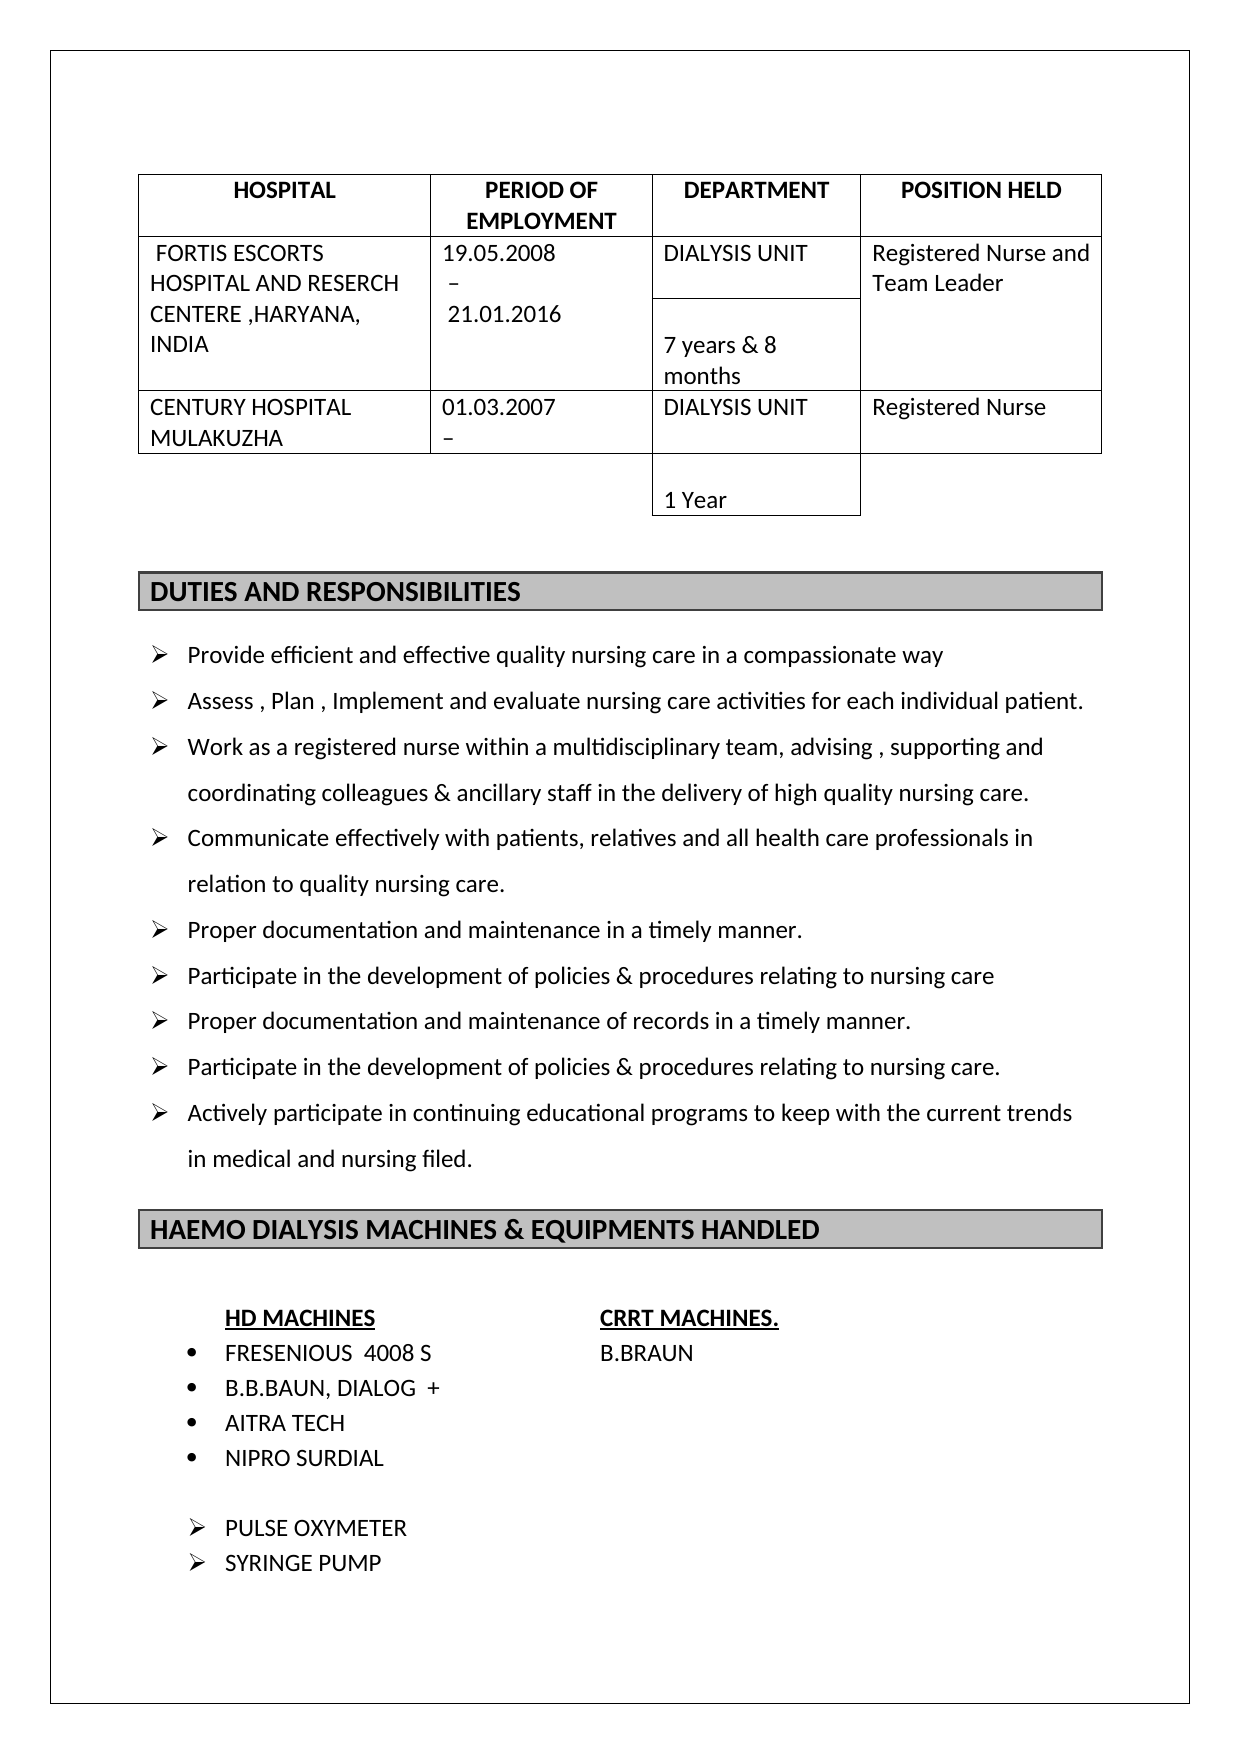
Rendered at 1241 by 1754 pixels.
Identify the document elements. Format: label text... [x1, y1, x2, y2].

table_cell 01.03.2007 – 29.02.2008 [431, 391, 652, 452]
table_header PERIOD OF EMPLOYMENT [431, 175, 652, 236]
list NIPRO SURDIAL [187, 1442, 1090, 1473]
table_cell CENTURY HOSPITAL MULAKUZHA CHENGANNUR ,KERALA [139, 391, 430, 452]
list PULSE OXYMETER [187, 1512, 1090, 1543]
list Participate in the development of policies & procedures relating to nursing care. [150, 1051, 1090, 1082]
table_header DEPARTMENT [653, 175, 860, 236]
list Provide efficient and effective quality nursing care in a compassionate way [150, 640, 1090, 670]
table_header POSITION HELD [861, 175, 1101, 236]
table_cell 19.05.2008 – 21.01.2016 [431, 237, 652, 390]
list AITRA TECH [187, 1407, 1090, 1438]
table_cell FORTIS ESCORTS HOSPITAL AND RESERCH CENTERE ,HARYANA, INDIA [139, 237, 430, 390]
table_header DUTIES AND RESPONSIBILITIES [140, 574, 1101, 609]
table_header HAEMO DIALYSIS MACHINES & EQUIPMENTS HANDLED [140, 1211, 1101, 1247]
table_cell DIALYSIS UNIT [653, 237, 860, 298]
list Work as a registered nurse within a multidisciplinary team, advising , supporting and coordinating colleagues & ancillary staff in the delivery of high quality nursing care. [150, 731, 1090, 807]
list Proper documentation and maintenance in a timely manner. [150, 914, 1090, 944]
list Proper documentation and maintenance of records in a timely manner. [150, 1006, 1090, 1036]
list Assess , Plan , Implement and evaluate nursing care activities for each individual patient. [150, 685, 1090, 716]
list Actively participate in continuing educational programs to keep with the current trends in medical and nursing filed. [150, 1097, 1090, 1173]
list SYRINGE PUMP [187, 1547, 1090, 1578]
list Participate in the development of policies & procedures relating to nursing care [150, 960, 1090, 990]
list B.B.BAUN, DIALOG + [187, 1372, 1090, 1403]
list FRESENIOUS 4008 S B.BRAUN [187, 1337, 1090, 1368]
list HD MACHINES CRRT MACHINES. [225, 1302, 1090, 1333]
table_cell DIALYSIS UNIT [653, 391, 860, 452]
table_cell Registered Nurse [861, 391, 1101, 452]
table_header HOSPITAL [139, 175, 430, 236]
table_cell Registered Nurse and Team Leader [861, 237, 1101, 390]
table_cell 7 years & 8 months [653, 299, 860, 390]
list Communicate effectively with patients, relatives and all health care professionals in relation to quality nursing care. [150, 823, 1090, 899]
table_cell 1 Year [653, 454, 860, 514]
